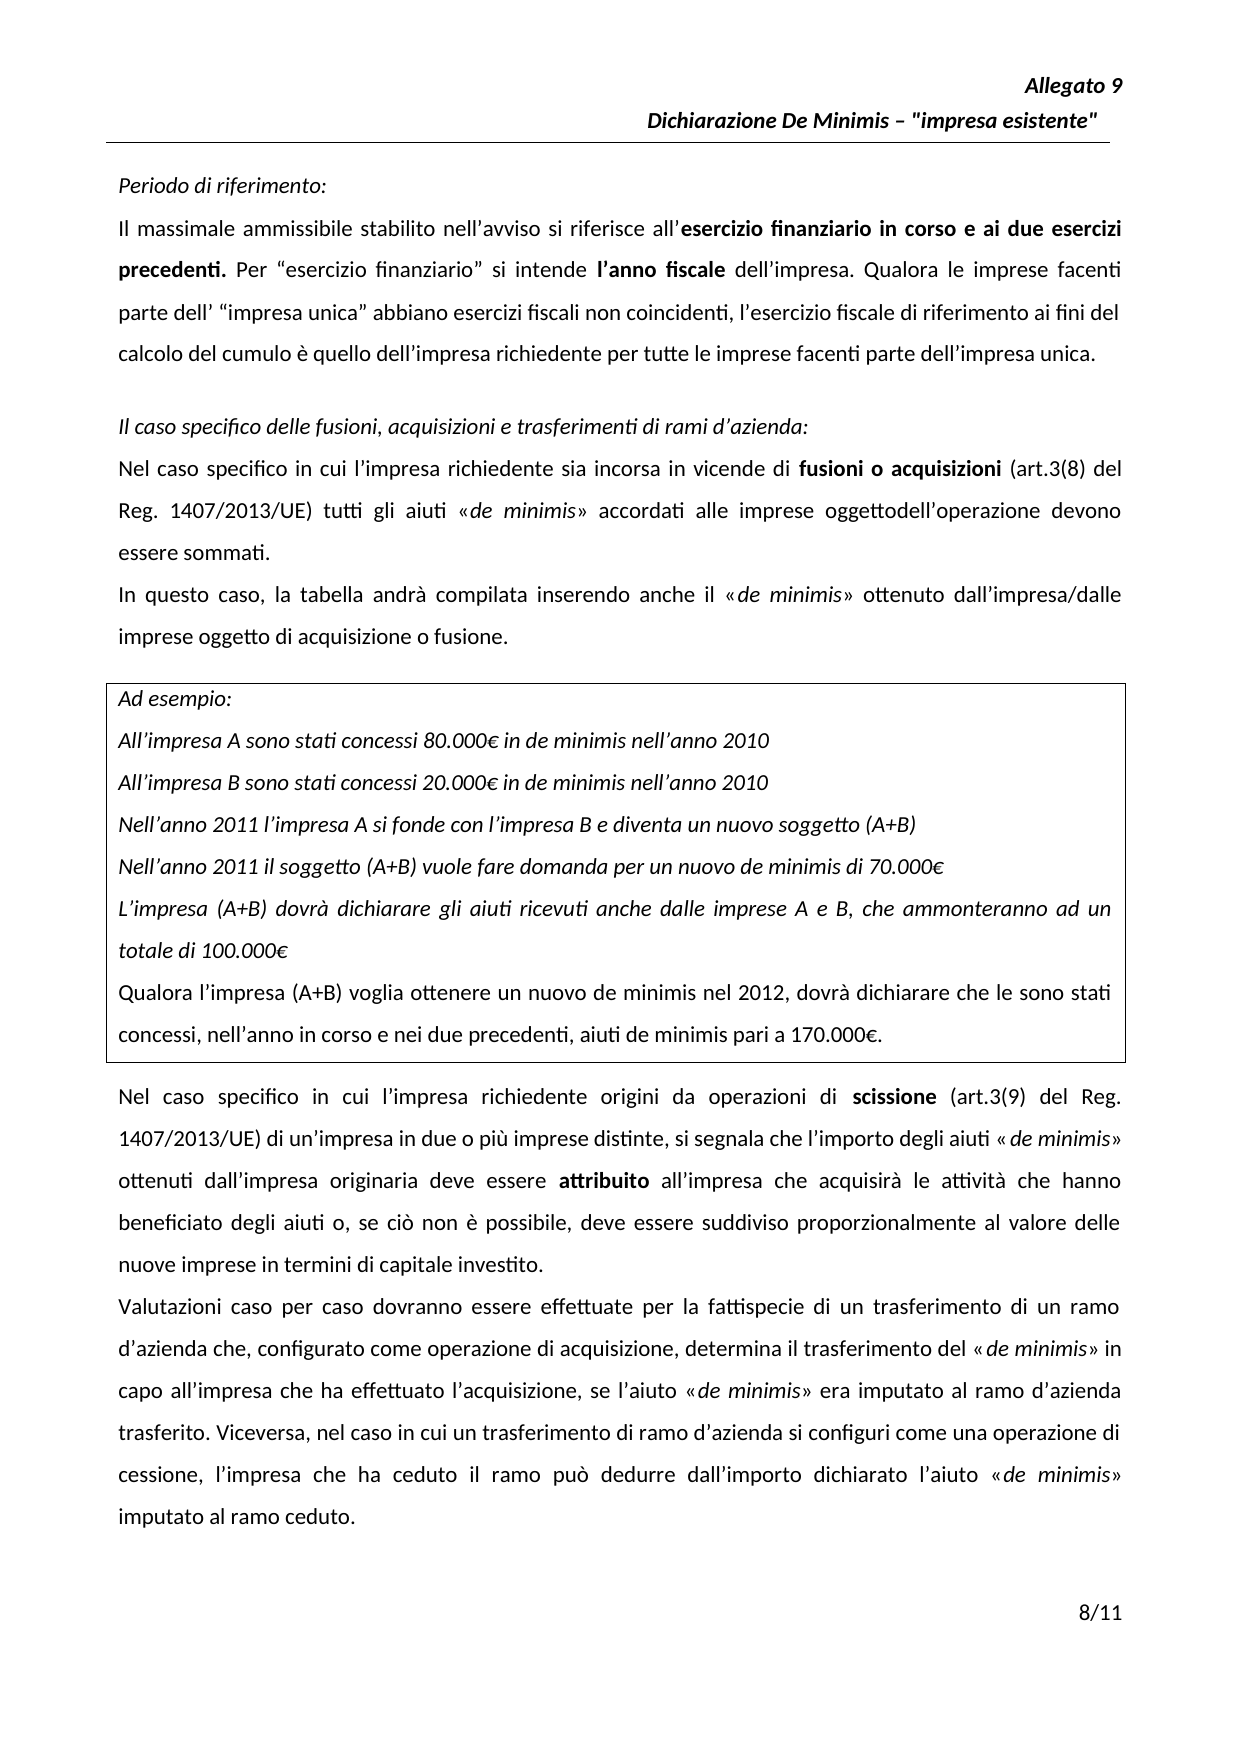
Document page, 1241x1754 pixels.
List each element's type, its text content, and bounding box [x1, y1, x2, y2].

text In questo caso, la tabella andrà compilata inserendo anche il «de minimis» ottenuto dall’impresa/dalle imprese oggetto di acquisizione o fusione. [118, 580, 1122, 650]
text Il massimale ammissibile stabilito nell’avviso si riferisce all’esercizio finanziario in corso e ai due esercizi precedenti. Per “esercizio finanziario” si intende l’anno fiscale dell’impresa. Qualora le imprese facenti parte dell’ “impresa unica” abbiano esercizi fiscali non coincidenti, l’esercizio fiscale di riferimento ai fini del calcolo del cumulo è quello dell’impresa richiedente per tutte le imprese facenti parte dell’impresa unica. [118, 214, 1122, 368]
text Periodo di riferimento: [118, 172, 1122, 200]
text Nel caso specifico in cui l’impresa richiedente origini da operazioni di scissione (art.3(9) del Reg. 1407/2013/UE) di un’impresa in due o più imprese distinte, si segnala che l’importo degli aiuti «de minimis» ottenuti dall’impresa originaria deve essere attribuito all’impresa che acquisirà le attività che hanno beneficiato degli aiuti o, se ciò non è possibile, deve essere suddiviso proporzionalmente al valore delle nuove imprese in termini di capitale investito. [118, 1082, 1122, 1278]
text Nel caso specifico in cui l’impresa richiedente sia incorsa in vicende di fusioni o acquisizioni (art.3(8) del Reg. 1407/2013/UE) tutti gli aiuti «de minimis» accordati alle imprese oggettodell’operazione devono essere sommati. [118, 454, 1122, 566]
text Valutazioni caso per caso dovranno essere effettuate per la fattispecie di un trasferimento di un ramo d’azienda che, configurato come operazione di acquisizione, determina il trasferimento del «de minimis» in capo all’impresa che ha effettuato l’acquisizione, se l’aiuto «de minimis» era imputato al ramo d’azienda trasferito. Viceversa, nel caso in cui un trasferimento di ramo d’azienda si configuri come una operazione di cessione, l’impresa che ha ceduto il ramo può dedurre dall’importo dichiarato l’aiuto «de minimis» imputato al ramo ceduto. [118, 1292, 1122, 1530]
table_header Ad esempio: All’impresa A sono stati concessi 80.000€ in de minimis nell’anno 2010 All’impresa B sono stati concessi 20.000€ in de minimis nell’anno 2010 Nell’anno 2011 l’impresa A si fonde con l’impresa B e diventa un nuovo soggetto (A+B) Nell’anno 2011 il soggetto (A+B) vuole fare domanda per un nuovo de minimis di 70.000€ L’impresa (A+B) dovrà dichiarare gli aiuti ricevuti anche dalle imprese A e B, che ammonteranno ad un totale di 100.000€ Qualora l’impresa (A+B) voglia ottenere un nuovo de minimis nel 2012, dovrà dichiarare che le sono stati concessi, nell’anno in corso e nei due precedenti, aiuti de minimis pari a 170.000€. [107, 684, 1125, 1062]
text Il caso specifico delle fusioni, acquisizioni e trasferimenti di rami d’azienda: [118, 412, 1122, 440]
